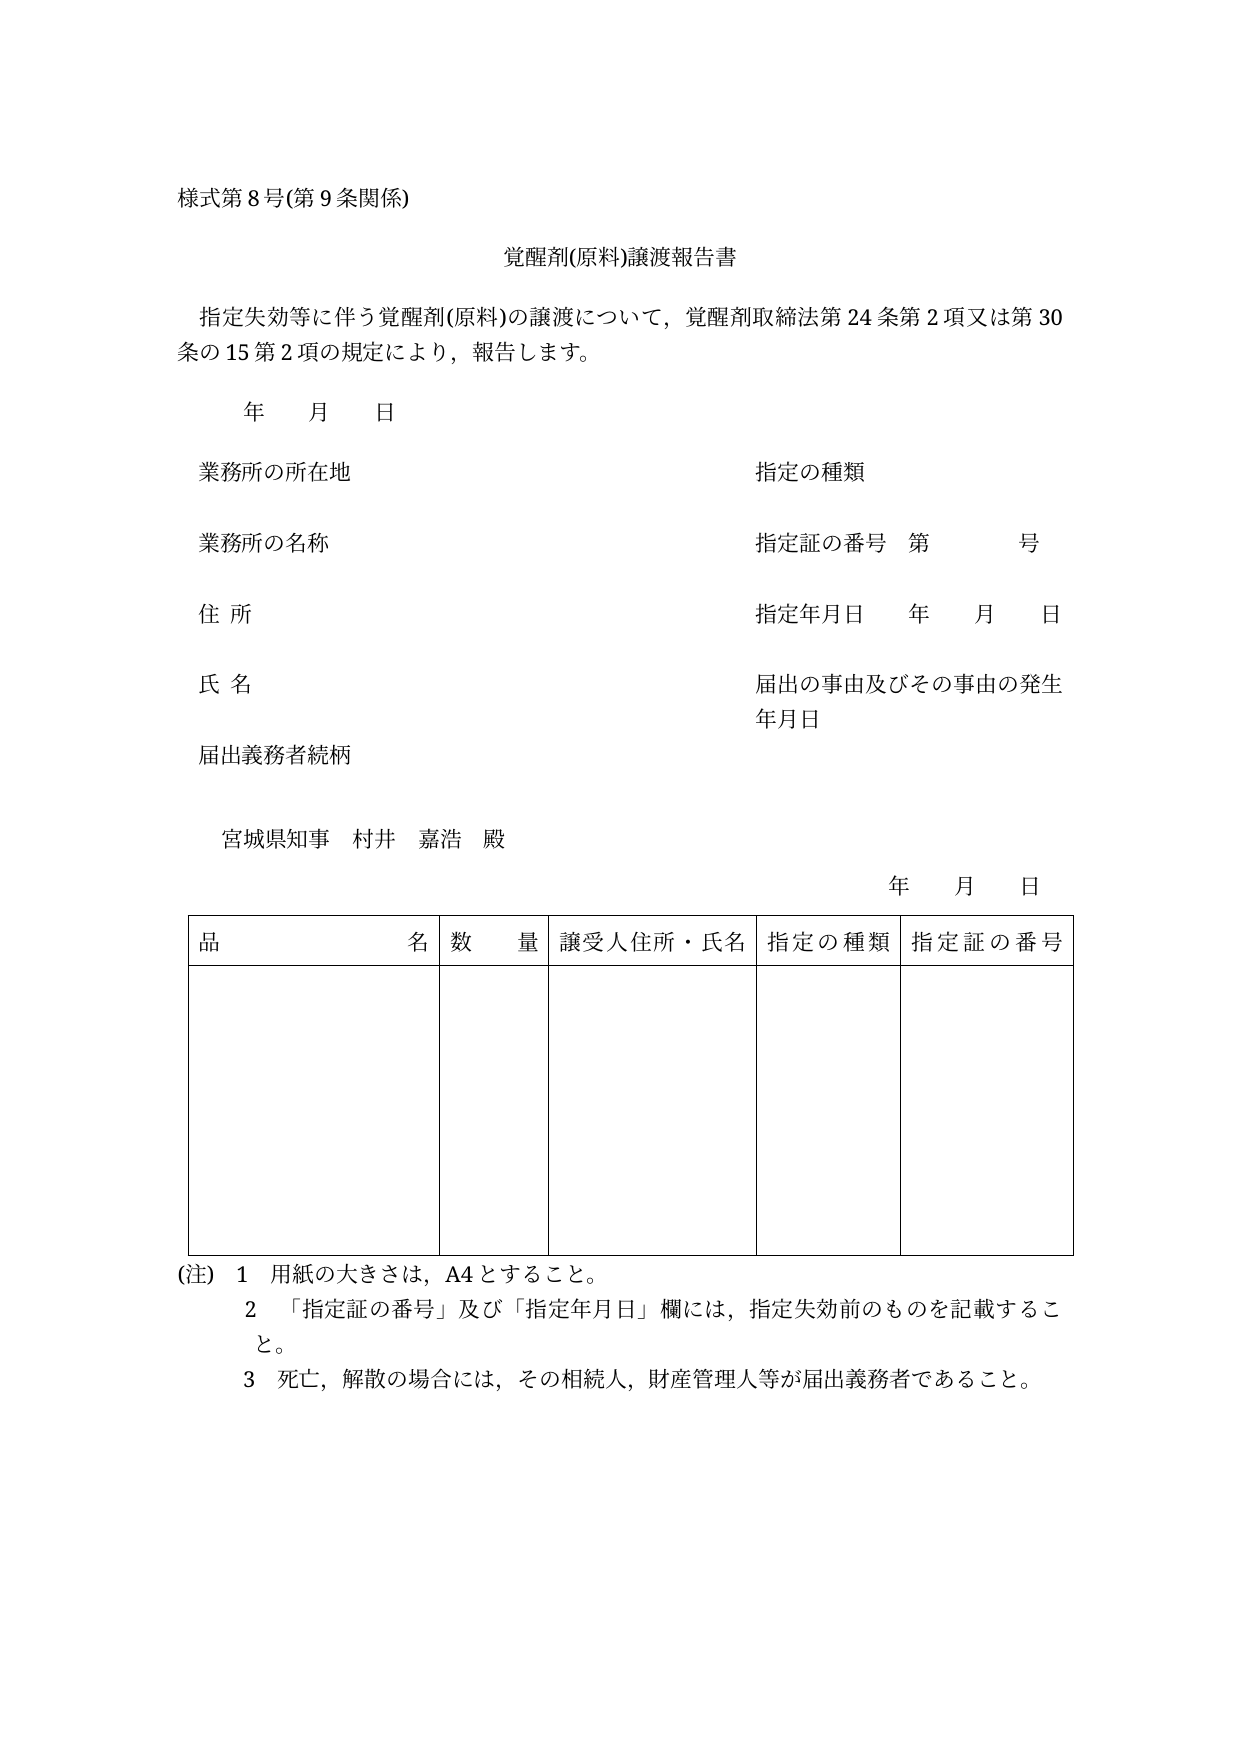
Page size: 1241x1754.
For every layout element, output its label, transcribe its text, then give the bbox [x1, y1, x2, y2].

text 覚醒剤(原料)譲渡報告書 [177, 239, 1063, 274]
table_header 業務所の所在地 [188, 454, 745, 524]
table_header 譲受人住所・氏名 [549, 916, 756, 965]
table_cell 業務所の名称 [188, 524, 745, 595]
text 3 死亡，解散の場合には，その相続人，財産管理人等が届出義務者であること。 [177, 1360, 1063, 1395]
text 宮城県知事 村井 嘉浩 殿 [221, 820, 1063, 855]
table_cell 届出義務者続柄 [188, 737, 745, 808]
table_cell [549, 966, 756, 1254]
table_header 品名 [189, 916, 439, 965]
text 年 月 日 [199, 394, 1063, 428]
text 年 月 日 [177, 868, 1041, 902]
table_cell 住所 [188, 595, 745, 666]
table_header 指定の種類 [745, 454, 1073, 524]
table_cell 指定証の番号 第 号 [745, 524, 1073, 595]
table_header 数量 [440, 916, 548, 965]
table_cell 指定年月日 年 月 日 [745, 595, 1073, 666]
table_header 指定の種類 [757, 916, 900, 965]
text 様式第8号(第9条関係) [177, 179, 1063, 214]
table_header 指定証の番号 [901, 916, 1073, 965]
table_cell [189, 966, 439, 1254]
table_cell [757, 966, 900, 1254]
text (注) 1 用紙の大きさは，A4とすること。 [177, 1256, 1063, 1291]
text 指定失効等に伴う覚醒剤(原料)の譲渡について，覚醒剤取締法第24条第2項又は第30条の15第2項の規定により，報告します。 [177, 299, 1063, 369]
table_cell 届出の事由及びその事由の発生年月日 [745, 666, 1073, 808]
table_cell [901, 966, 1073, 1254]
text 2 「指定証の番号」及び「指定年月日」欄には，指定失効前のものを記載すること。 [177, 1291, 1063, 1360]
table_cell [440, 966, 548, 1254]
table_cell 氏名 [188, 666, 745, 737]
